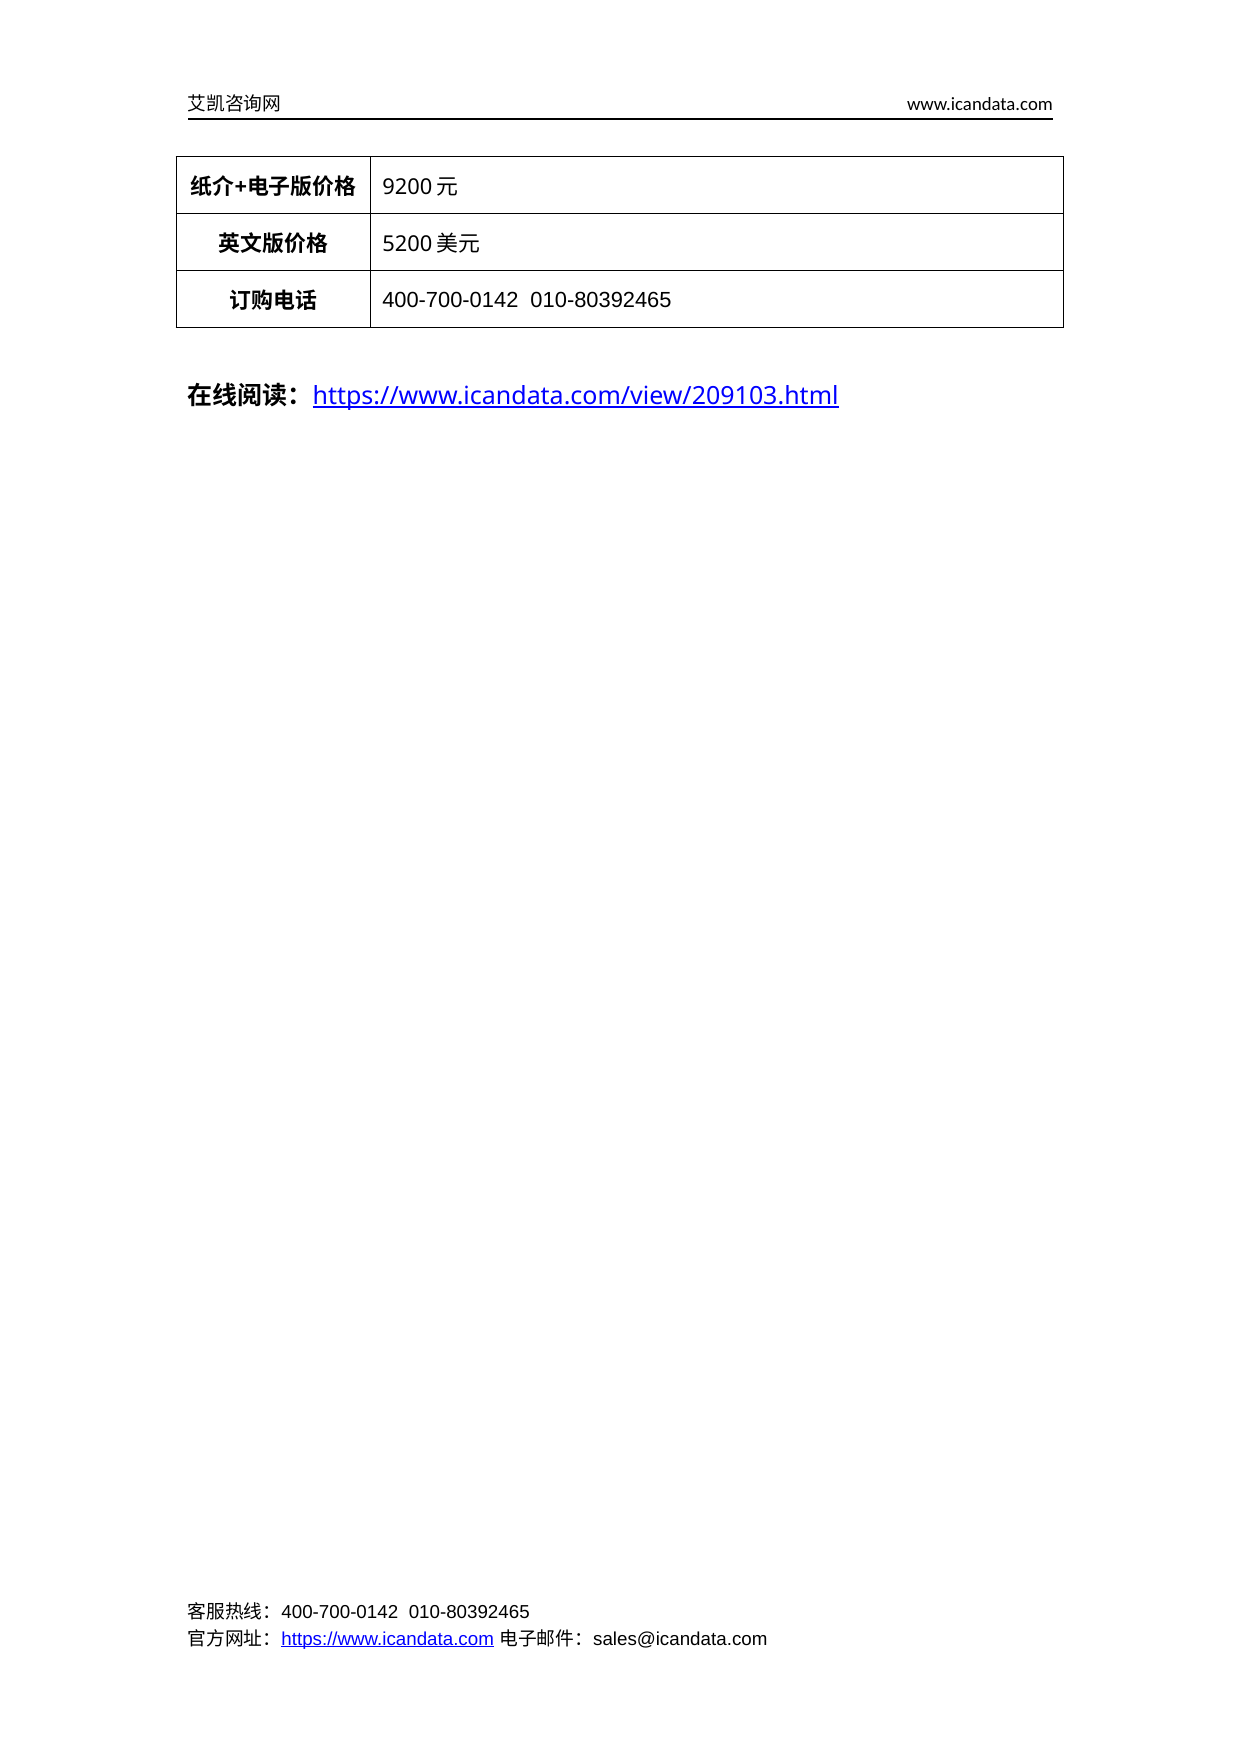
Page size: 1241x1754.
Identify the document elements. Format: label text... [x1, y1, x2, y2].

table_cell 订购电话 [177, 271, 370, 327]
table_cell 英文版价格 [177, 214, 370, 270]
table_cell 纸介+电子版价格 [177, 157, 370, 213]
table_cell 9200元 [371, 157, 1063, 213]
table_cell 400-700-0142 010-80392465 [371, 271, 1063, 327]
table_cell 5200美元 [371, 214, 1063, 270]
text 在线阅读：https://www.icandata.com/view/209103.html [187, 361, 1053, 426]
